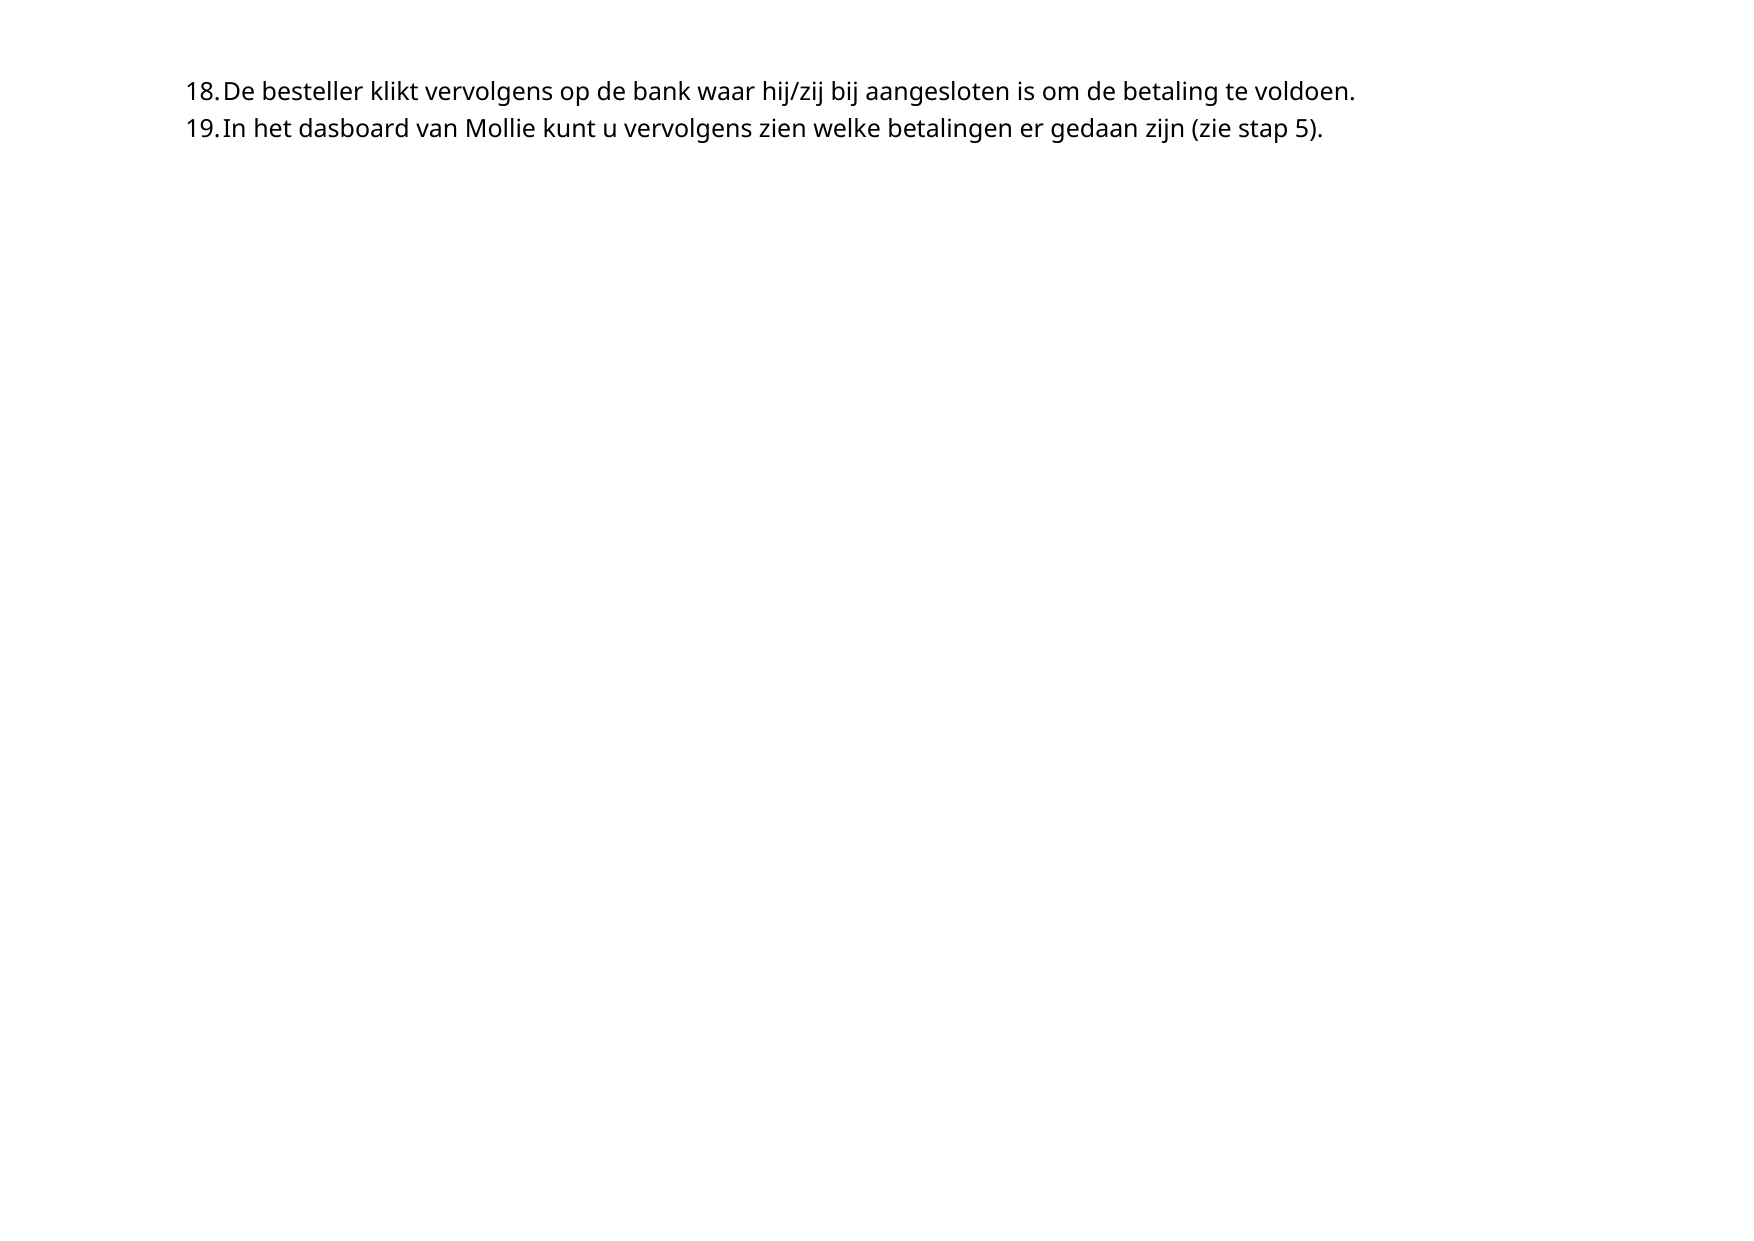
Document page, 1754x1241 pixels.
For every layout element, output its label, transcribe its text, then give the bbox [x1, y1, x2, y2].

list De besteller klikt vervolgens op de bank waar hij/zij bij aangesloten is om de betaling te voldoen. [185, 74, 1606, 108]
list In het dasboard van Mollie kunt u vervolgens zien welke betalingen er gedaan zijn (zie stap 5). [185, 111, 1606, 145]
